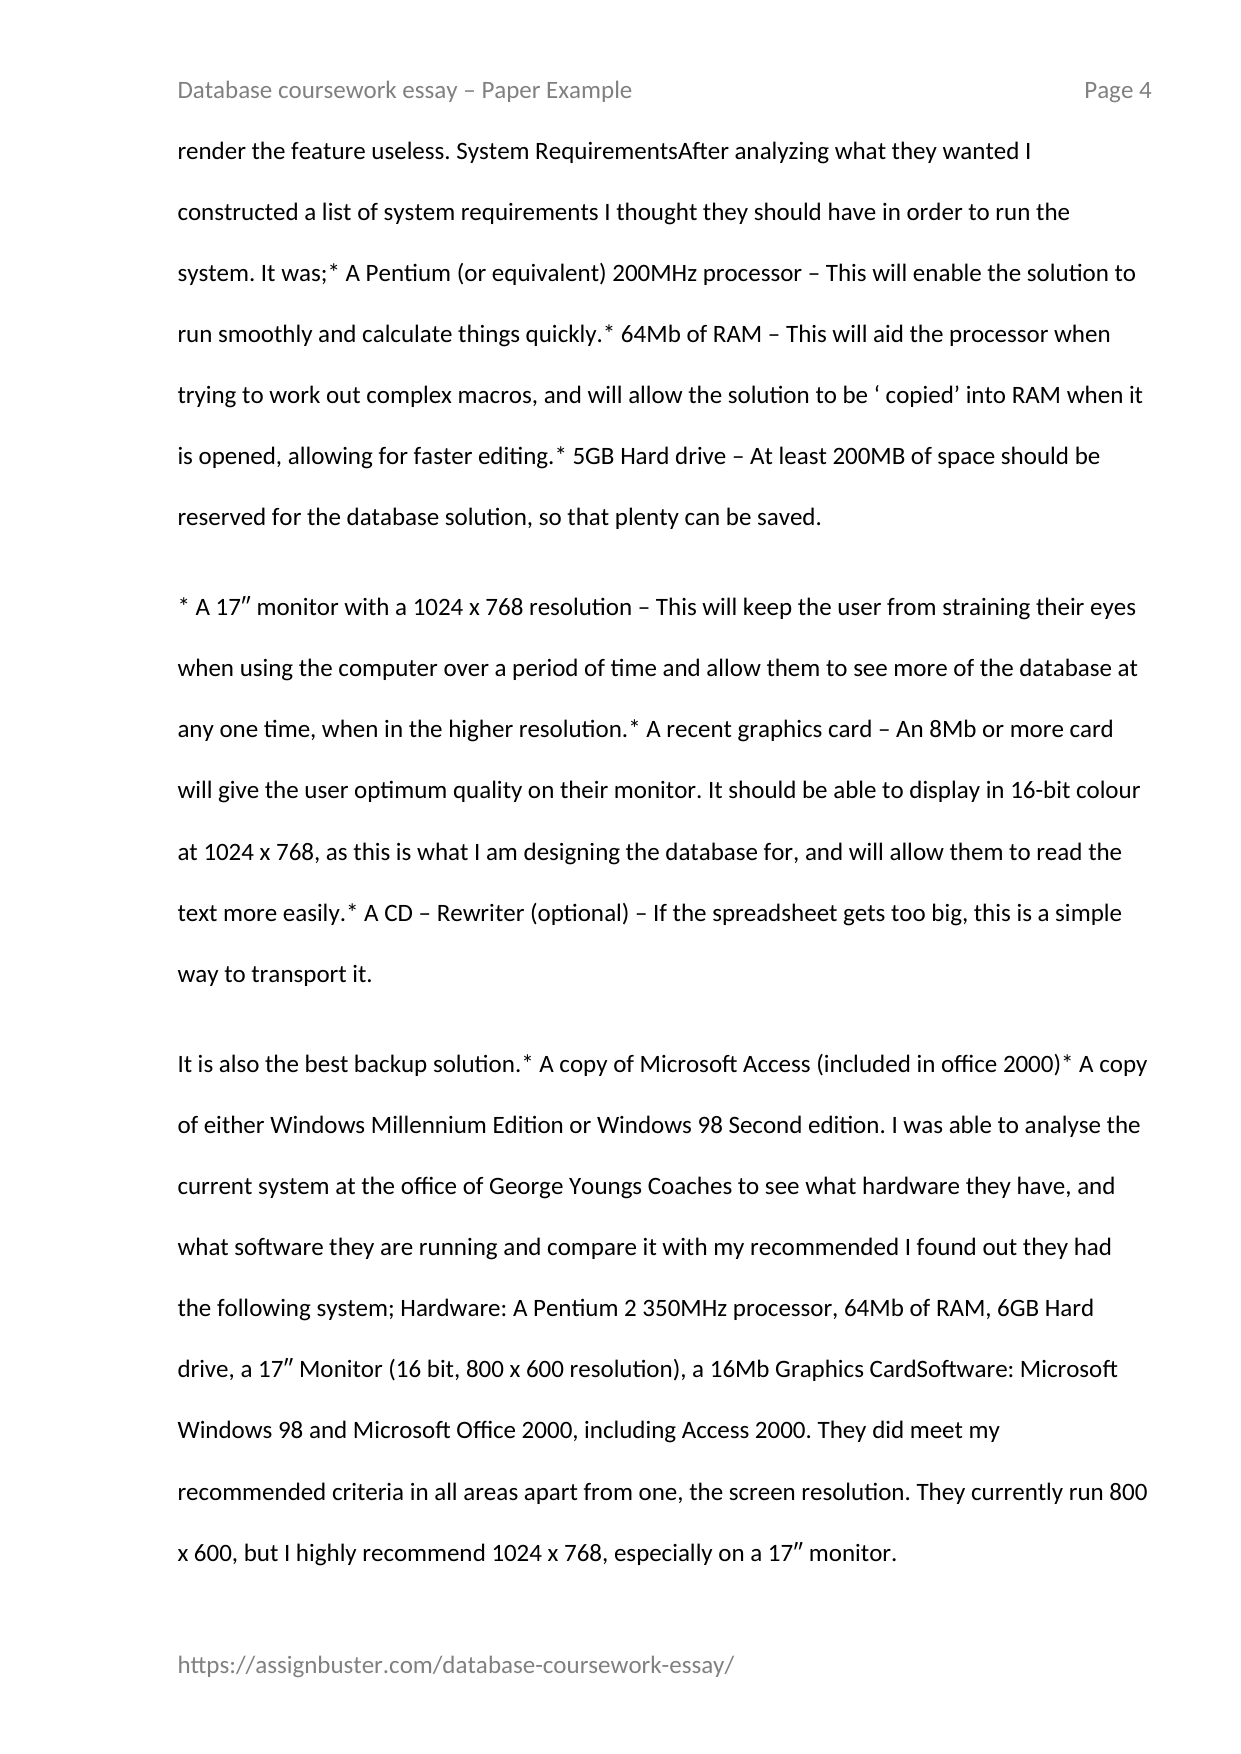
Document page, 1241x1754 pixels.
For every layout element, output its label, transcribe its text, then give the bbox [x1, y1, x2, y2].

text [177, 135, 1152, 532]
text * A 17″ monitor with a 1024 x 768 resolution – This will keep the user from straining their eyes when using the computer over a period of time and allow them to see more of the database at any one time, when in the higher resolution.* A recent graphics card – An 8Mb or more card will give the user optimum quality on their monitor. It should be able to display in 16-bit colour at 1024 x 768, as this is what I am designing the database for, and will allow them to read the text more easily.* A CD – Rewriter (optional) – If the spreadsheet gets too big, this is a simple way to transport it. [177, 592, 1152, 988]
text It is also the best backup solution.* A copy of Microsoft Access (included in office 2000)* A copy of either Windows Millennium Edition or Windows 98 Second edition. I was able to analyse the current system at the office of George Youngs Coaches to see what hardware they have, and what software they are running and compare it with my recommended I found out they had the following system; Hardware: A Pentium 2 350MHz processor, 64Mb of RAM, 6GB Hard drive, a 17″ Monitor (16 bit, 800 x 600 resolution), a 16Mb Graphics CardSoftware: Microsoft Windows 98 and Microsoft Office 2000, including Access 2000. They did meet my recommended criteria in all areas apart from one, the screen resolution. They currently run 800 x 600, but I highly recommend 1024 x 768, especially on a 17″ monitor. [177, 1048, 1152, 1567]
